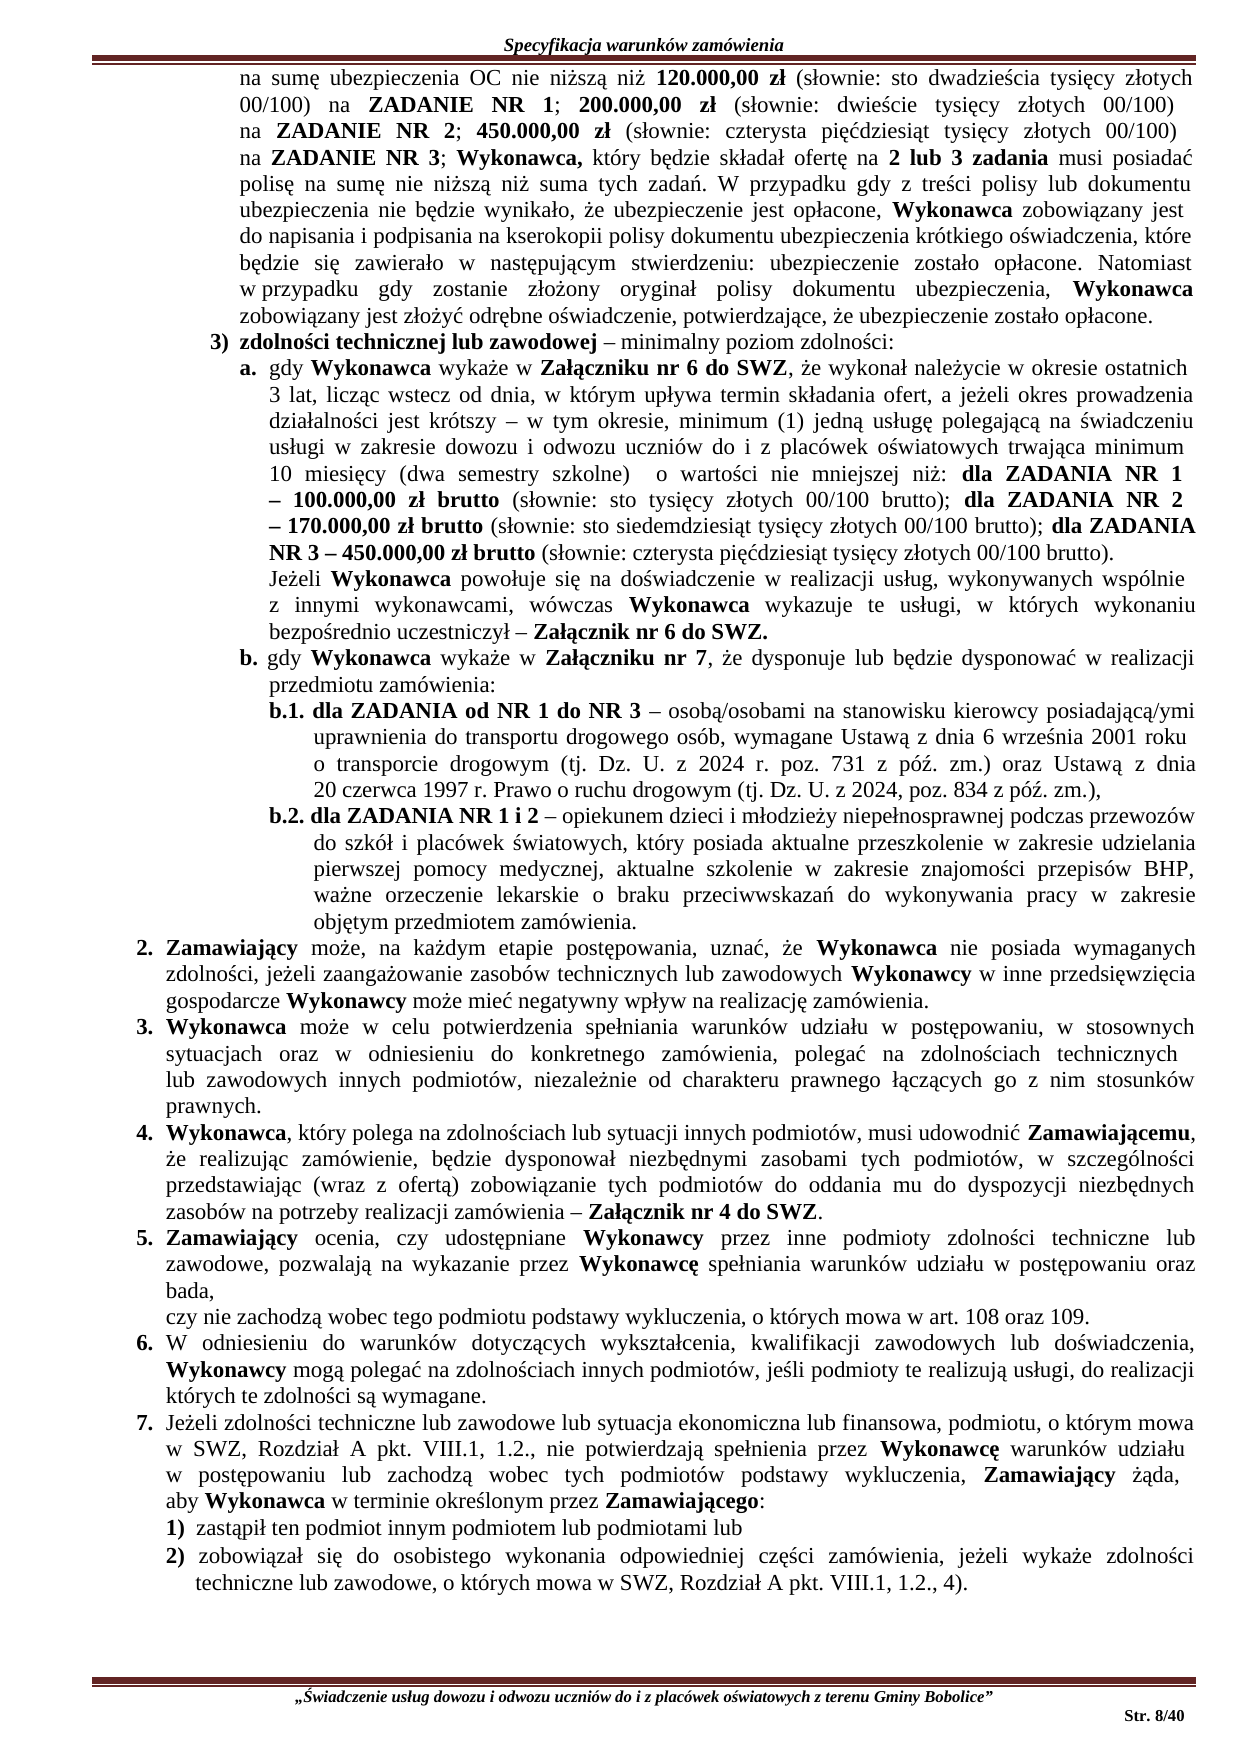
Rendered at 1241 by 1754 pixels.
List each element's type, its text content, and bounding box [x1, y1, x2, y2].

text b.1. dla ZADANIA od NR 1 do NR 3 – osobą/osobami na stanowisku kierowcy posiadającą/ymi uprawnienia do transportu drogowego osób, wymagane Ustawą z dnia 6 września 2001 roku o transporcie drogowym (tj. Dz. U. z 2024 r. poz. 731 z póź. zm.) oraz Ustawą z dnia 20 czerwca 1997 r. Prawo o ruchu drogowym (tj. Dz. U. z 2024, poz. 834 z póź. zm.), [269, 697, 1196, 802]
text b.2. dla ZADANIA NR 1 i 2 – opiekunem dzieci i młodzieży niepełnosprawnej podczas przewozów do szkół i placówek światowych, który posiada aktualne przeszkolenie w zakresie udzielania pierwszej pomocy medycznej, aktualne szkolenie w zakresie znajomości przepisów BHP, ważne orzeczenie lekarskie o braku przeciwwskazań do wykonywania pracy w zakresie objętym przedmiotem zamówienia. [269, 802, 1196, 934]
text Jeżeli Wykonawca powołuje się na doświadczenie w realizacji usług, wykonywanych wspólnie z innymi wykonawcami, wówczas Wykonawca wykazuje te usługi, w których wykonaniu bezpośrednio uczestniczył – Załącznik nr 6 do SWZ. [269, 565, 1196, 644]
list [210, 65, 1193, 328]
text b. gdy Wykonawca wykaże w Załączniku nr 7, że dysponuje lub będzie dysponować w realizacji przedmiotu zamówienia: [239, 644, 1196, 697]
list Zamawiający ocenia, czy udostępniane Wykonawcy przez inne podmioty zdolności techniczne lub zawodowe, pozwalają na wykazanie przez Wykonawcę spełniania warunków udziału w postępowaniu oraz bada, czy nie zachodzą wobec tego podmiotu podstawy wykluczenia, o których mowa w art. 108 oraz 109. [136, 1224, 1196, 1329]
text 1) zastąpił ten podmiot innym podmiotem lub podmiotami lub [160, 1514, 1196, 1540]
list gdy Wykonawca wykaże w Załączniku nr 6 do SWZ, że wykonał należycie w okresie ostatnich 3 lat, licząc wstecz od dnia, w którym upływa termin składania ofert, a jeżeli okres prowadzenia działalności jest krótszy – w tym okresie, minimum (1) jedną usługę polegającą na świadczeniu usługi w zakresie dowozu i odwozu uczniów do i z placówek oświatowych trwająca minimum 10 miesięcy (dwa semestry szkolne) o wartości nie mniejszej niż: dla ZADANIA NR 1 – 100.000,00 zł brutto (słownie: sto tysięcy złotych 00/100 brutto); dla ZADANIA NR 2 – 170.000,00 zł brutto (słownie: sto siedemdziesiąt tysięcy złotych 00/100 brutto); dla ZADANIA NR 3 – 450.000,00 zł brutto (słownie: czterysta pięćdziesiąt tysięcy złotych 00/100 brutto). [239, 354, 1196, 565]
list Zamawiający może, na każdym etapie postępowania, uznać, że Wykonawca nie posiada wymaganych zdolności, jeżeli zaangażowanie zasobów technicznych lub zawodowych Wykonawcy w inne przedsięwzięcia gospodarcze Wykonawcy może mieć negatywny wpływ na realizację zamówienia. [136, 934, 1196, 1013]
list zdolności technicznej lub zawodowej – minimalny poziom zdolności: [210, 328, 1193, 354]
list Jeżeli zdolności techniczne lub zawodowe lub sytuacja ekonomiczna lub finansowa, podmiotu, o którym mowa w SWZ, Rozdział A pkt. VIII.1, 1.2., nie potwierdzają spełnienia przez Wykonawcę warunków udziału w postępowaniu lub zachodzą wobec tych podmiotów podstawy wykluczenia, Zamawiający żąda, aby Wykonawca w terminie określonym przez Zamawiającego: [136, 1408, 1196, 1514]
list Wykonawca może w celu potwierdzenia spełniania warunków udziału w postępowaniu, w stosownych sytuacjach oraz w odniesieniu do konkretnego zamówienia, polegać na zdolnościach technicznych lub zawodowych innych podmiotów, niezależnie od charakteru prawnego łączących go z nim stosunków prawnych. [136, 1013, 1196, 1119]
list Wykonawca, który polega na zdolnościach lub sytuacji innych podmiotów, musi udowodnić Zamawiającemu, że realizując zamówienie, będzie dysponował niezbędnymi zasobami tych podmiotów, w szczególności przedstawiając (wraz z ofertą) zobowiązanie tych podmiotów do oddania mu do dyspozycji niezbędnych zasobów na potrzeby realizacji zamówienia – Załącznik nr 4 do SWZ. [136, 1119, 1196, 1224]
text 2) zobowiązał się do osobistego wykonania odpowiedniej części zamówienia, jeżeli wykaże zdolności techniczne lub zawodowe, o których mowa w SWZ, Rozdział A pkt. VIII.1, 1.2., 4). [166, 1542, 1196, 1595]
list W odniesieniu do warunków dotyczących wykształcenia, kwalifikacji zawodowych lub doświadczenia, Wykonawcy mogą polegać na zdolnościach innych podmiotów, jeśli podmioty te realizują usługi, do realizacji których te zdolności są wymagane. [136, 1329, 1196, 1408]
